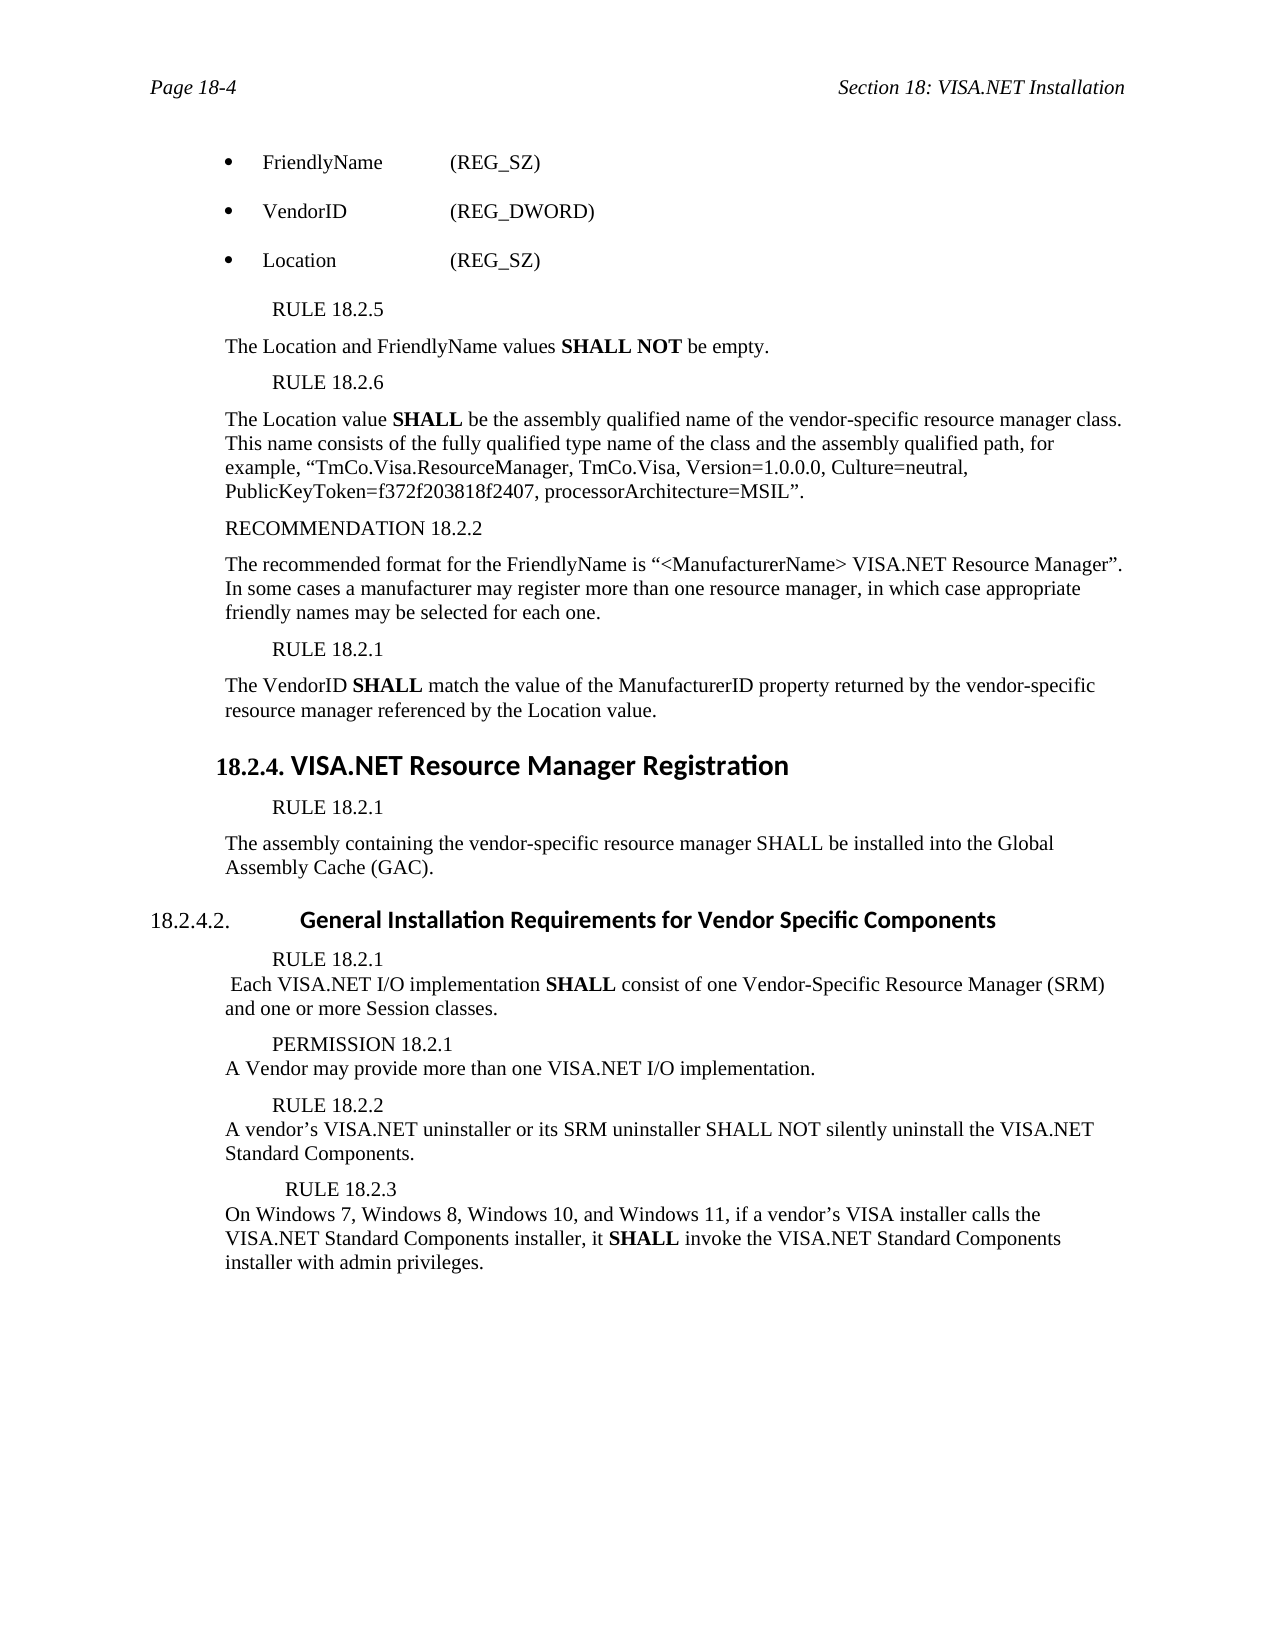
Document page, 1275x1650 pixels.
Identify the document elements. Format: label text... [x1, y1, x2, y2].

text The assembly containing the vendor-specific resource manager SHALL be installed into the Global Assembly Cache (GAC). [225, 831, 1125, 879]
text The Location value SHALL be the assembly qualified name of the vendor-specific resource manager class. This name consists of the fully qualified type name of the class and the assembly qualified path, for example, “TmCo.Visa.ResourceManager, TmCo.Visa, Version=1.0.0.0, Culture=neutral, PublicKeyToken=f372f203818f2407, processorArchitecture=MSIL”. [225, 407, 1125, 503]
text Each VISA.NET I/O implementation SHALL consist of one Vendor-Specific Resource Manager (SRM) and one or more Session classes. [225, 971, 1125, 1019]
text A vendor’s VISA.NET uninstaller or its SRM uninstaller SHALL NOT silently uninstall the VISA.NET Standard Components. [225, 1117, 1125, 1165]
text The VendorID SHALL match the value of the ManufacturerID property returned by the vendor-specific resource manager referenced by the Location value. [225, 673, 1125, 722]
subtitle VISA.NET Resource Manager Registration [216, 747, 1125, 782]
text A Vendor may provide more than one VISA.NET I/O implementation. [225, 1056, 1125, 1080]
text The recommended format for the FriendlyName is “<ManufacturerName> VISA.NET Resource Manager”. In some cases a manufacturer may register more than one resource manager, in which case appropriate friendly names may be selected for each one. [225, 552, 1125, 624]
list Location (REG_SZ) [225, 248, 1125, 272]
text On Windows 7, Windows 8, Windows 10, and Windows 11, if a vendor’s VISA installer calls the VISA.NET Standard Components installer, it SHALL invoke the VISA.NET Standard Components installer with admin privileges. [225, 1201, 1125, 1274]
subtitle General Installation Requirements for Vendor Specific Components [150, 904, 1125, 935]
list VendorID (REG_DWORD) [225, 199, 1125, 223]
text The Location and FriendlyName values SHALL NOT be empty. [225, 334, 1125, 358]
list FriendlyName (REG_SZ) [225, 150, 1125, 174]
